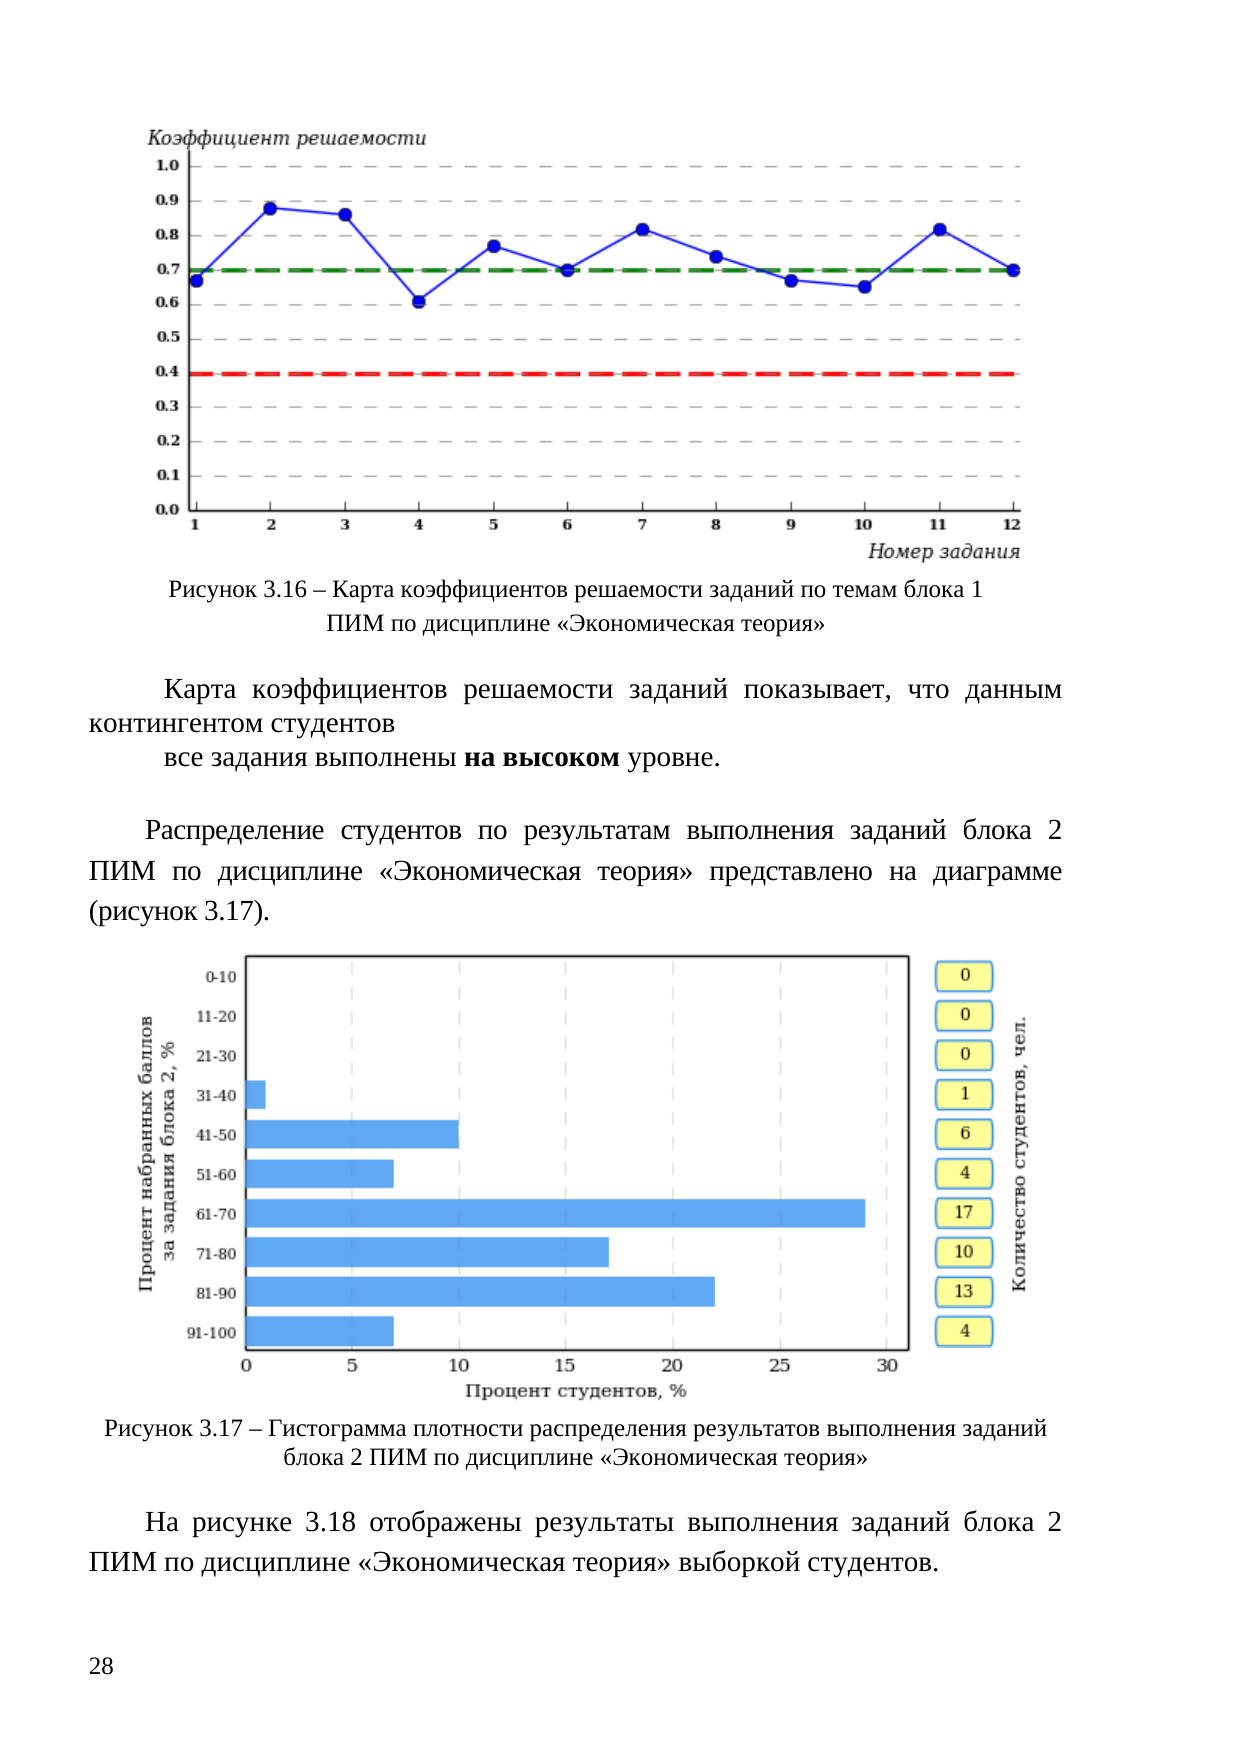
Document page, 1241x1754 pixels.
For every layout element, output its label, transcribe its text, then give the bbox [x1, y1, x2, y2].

picture [103, 933, 1048, 1413]
text На рисунке 3.18 отображены результаты выполнения заданий блока 2 ПИМ по дисциплине «Экономическая теория» выборкой студентов. [89, 1504, 1063, 1578]
picture [103, 118, 1049, 569]
text все задания выполнены на высоком уровне. [89, 739, 1063, 772]
text Распределение студентов по результатам выполнения заданий блока 2 ПИМ по дисциплине «Экономическая теория» представлено на диаграмме (рисунок 3.17). [89, 812, 1063, 926]
text Карта коэффициентов решаемости заданий показывает, что данным контингентом студентов [89, 672, 1063, 739]
